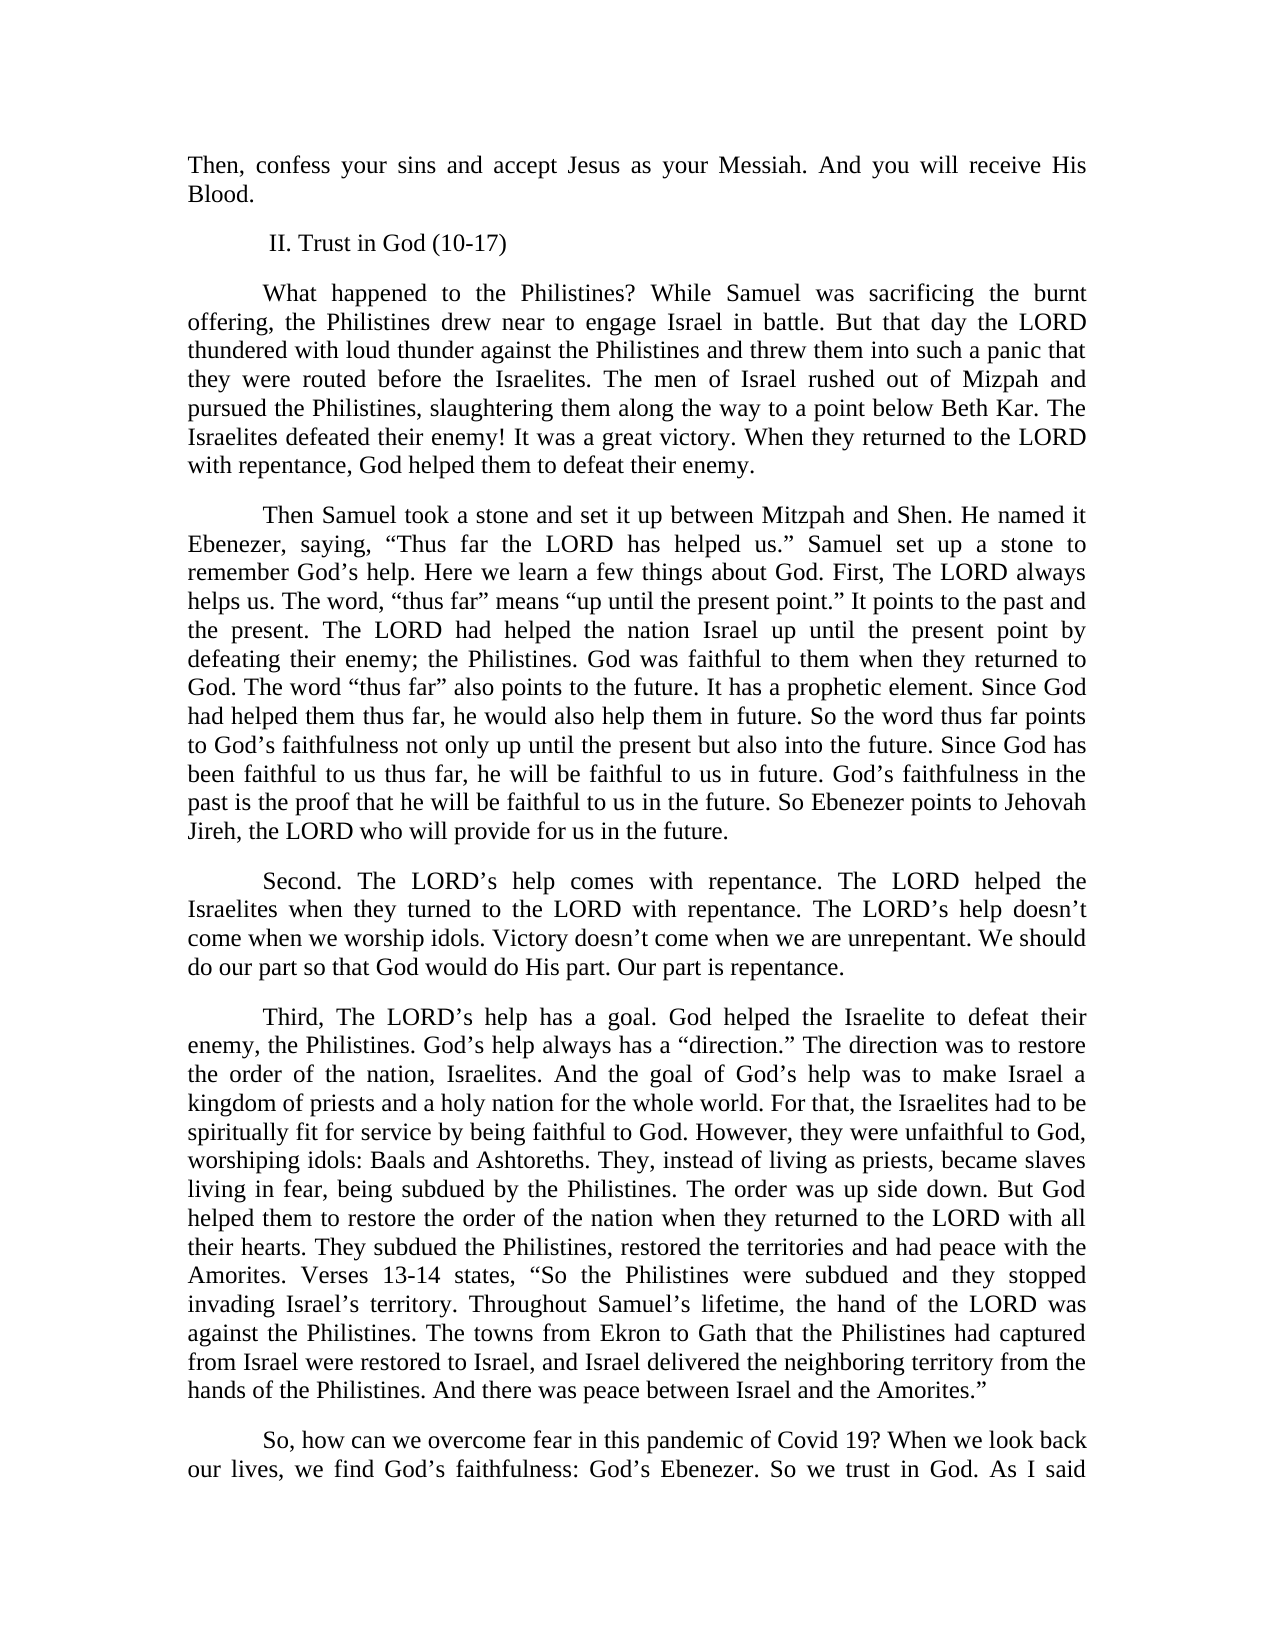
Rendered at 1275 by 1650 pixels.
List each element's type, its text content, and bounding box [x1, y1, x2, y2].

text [187, 1425, 1087, 1482]
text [187, 150, 1087, 207]
text What happened to the Philistines? While Samuel was sacrificing the burnt offering, the Philistines drew near to engage Israel in battle. But that day the LORD thundered with loud thunder against the Philistines and threw them into such a panic that they were routed before the Israelites. The men of Israel rushed out of Mizpah and pursued the Philistines, slaughtering them along the way to a point below Beth Kar. The Israelites defeated their enemy! It was a great victory. When they returned to the LORD with repentance, God helped them to defeat their enemy. [187, 278, 1087, 479]
text Second. The LORD’s help comes with repentance. The LORD helped the Israelites when they turned to the LORD with repentance. The LORD’s help doesn’t come when we worship idols. Victory doesn’t come when we are unrepentant. We should do our part so that God would do His part. Our part is repentance. [187, 866, 1087, 981]
text II. Trust in God (10-17) [187, 228, 1087, 257]
text Third, The LORD’s help has a goal. God helped the Israelite to defeat their enemy, the Philistines. God’s help always has a “direction.” The direction was to restore the order of the nation, Israelites. And the goal of God’s help was to make Israel a kingdom of priests and a holy nation for the whole world. For that, the Israelites had to be spiritually fit for service by being faithful to God. However, they were unfaithful to God, worshiping idols: Baals and Ashtoreths. They, instead of living as priests, became slaves living in fear, being subdued by the Philistines. The order was up side down. But God helped them to restore the order of the nation when they returned to the LORD with all their hearts. They subdued the Philistines, restored the territories and had peace with the Amorites. Verses 13-14 states, “So the Philistines were subdued and they stopped invading Israel’s territory. Throughout Samuel’s lifetime, the hand of the LORD was against the Philistines. The towns from Ekron to Gath that the Philistines had captured from Israel were restored to Israel, and Israel delivered the neighboring territory from the hands of the Philistines. And there was peace between Israel and the Amorites.” [187, 1002, 1087, 1404]
text Then Samuel took a stone and set it up between Mitzpah and Shen. He named it Ebenezer, saying, “Thus far the LORD has helped us.” Samuel set up a stone to remember God’s help. Here we learn a few things about God. First, The LORD always helps us. The word, “thus far” means “up until the present point.” It points to the past and the present. The LORD had helped the nation Israel up until the present point by defeating their enemy; the Philistines. God was faithful to them when they returned to God. The word “thus far” also points to the future. It has a prophetic element. Since God had helped them thus far, he would also help them in future. So the word thus far points to God’s faithfulness not only up until the present but also into the future. Since God has been faithful to us thus far, he will be faithful to us in future. God’s faithfulness in the past is the proof that he will be faithful to us in the future. So Ebenezer points to Jehovah Jireh, the LORD who will provide for us in the future. [187, 500, 1087, 845]
